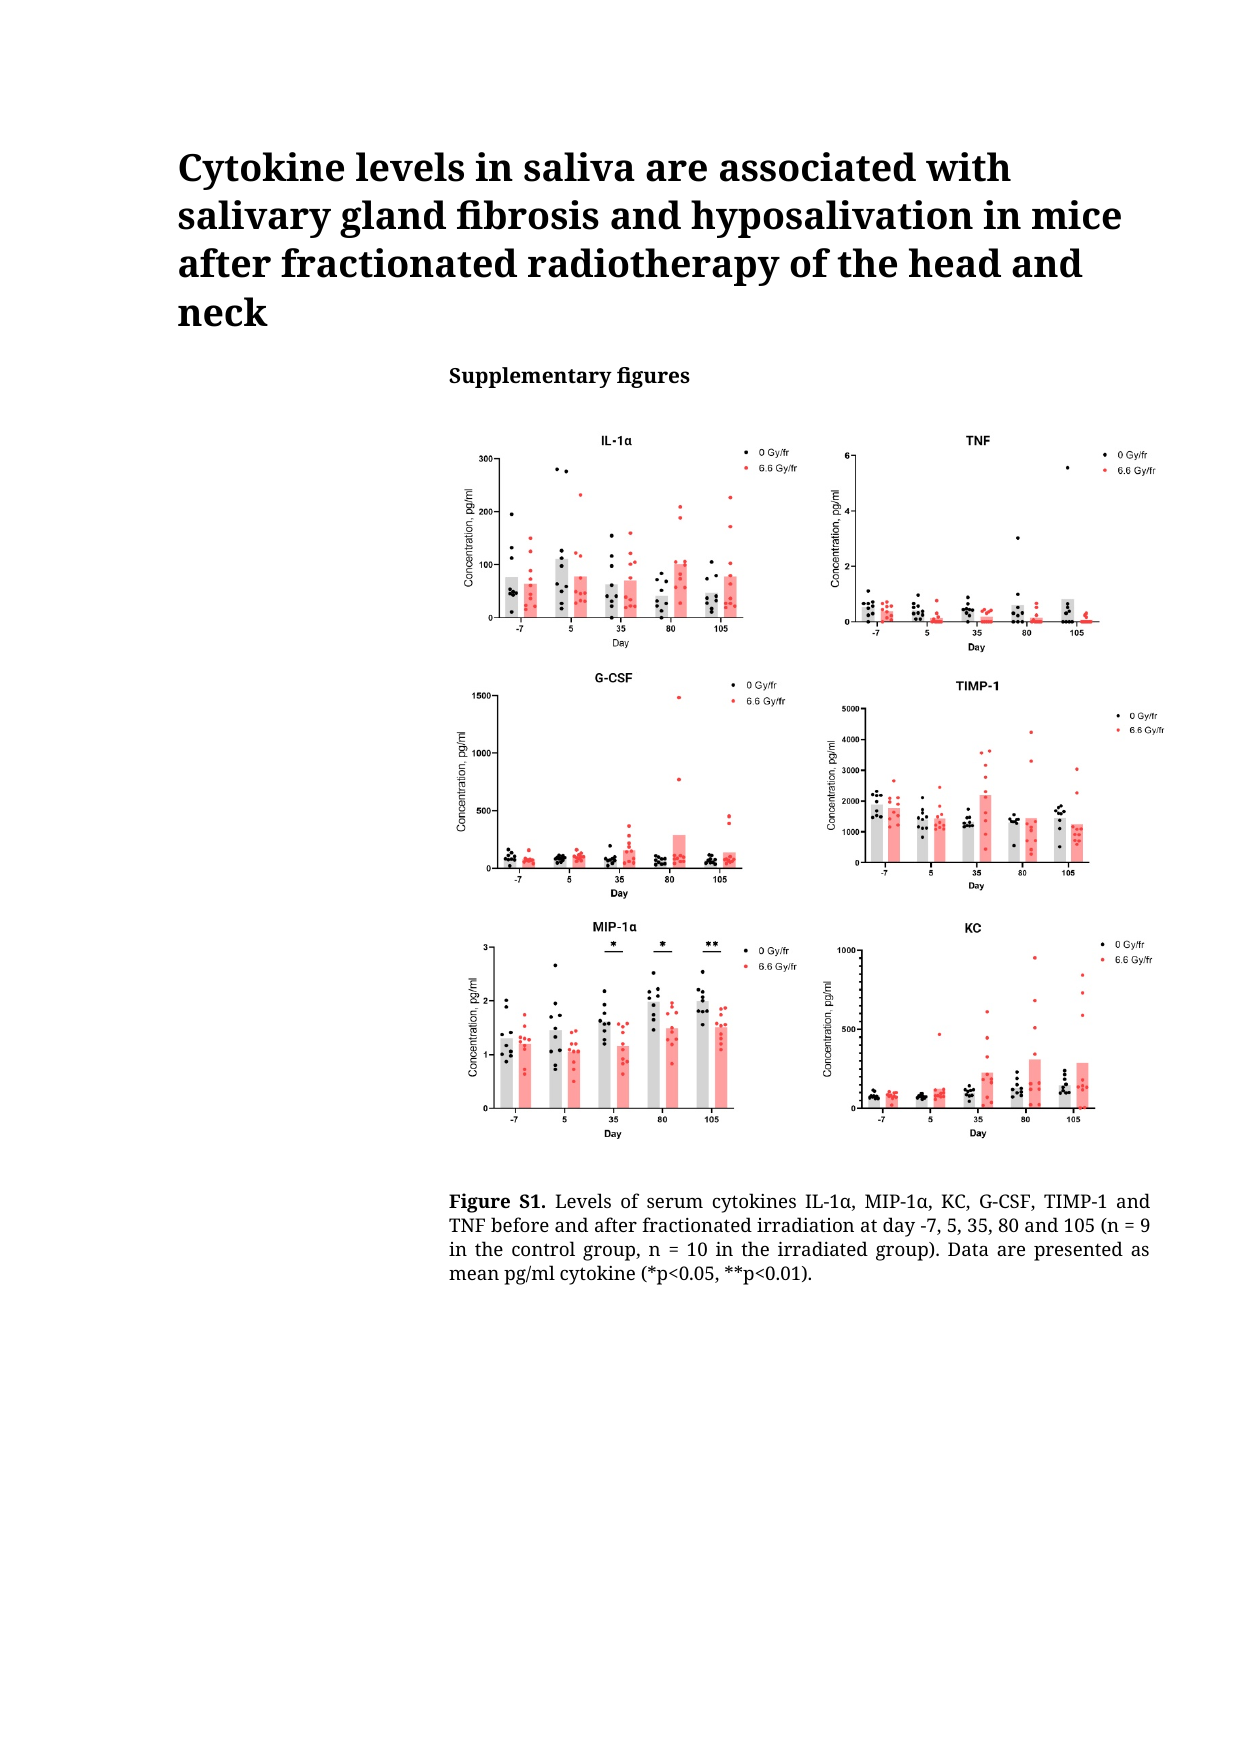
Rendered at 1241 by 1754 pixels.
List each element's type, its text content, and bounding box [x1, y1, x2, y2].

subtitle Supplementary figures [449, 362, 1152, 389]
subtitle Cytokine levels in saliva are associated with salivary gland fibrosis and hyposalivation in mice after fractionated radiotherapy of the head and neck [177, 143, 1152, 337]
text Figure S1. Levels of serum cytokines IL-1α, MIP-1α, KC, G-CSF, TIMP-1 and TNF before and after fractionated irradiation at day -7, 5, 35, 80 and 105 (n = 9 in the control group, n = 10 in the irradiated group). Data are presented as mean pg/ml cytokine (*p<0.05, **p<0.01). [449, 1189, 1152, 1286]
picture [428, 426, 1198, 1177]
